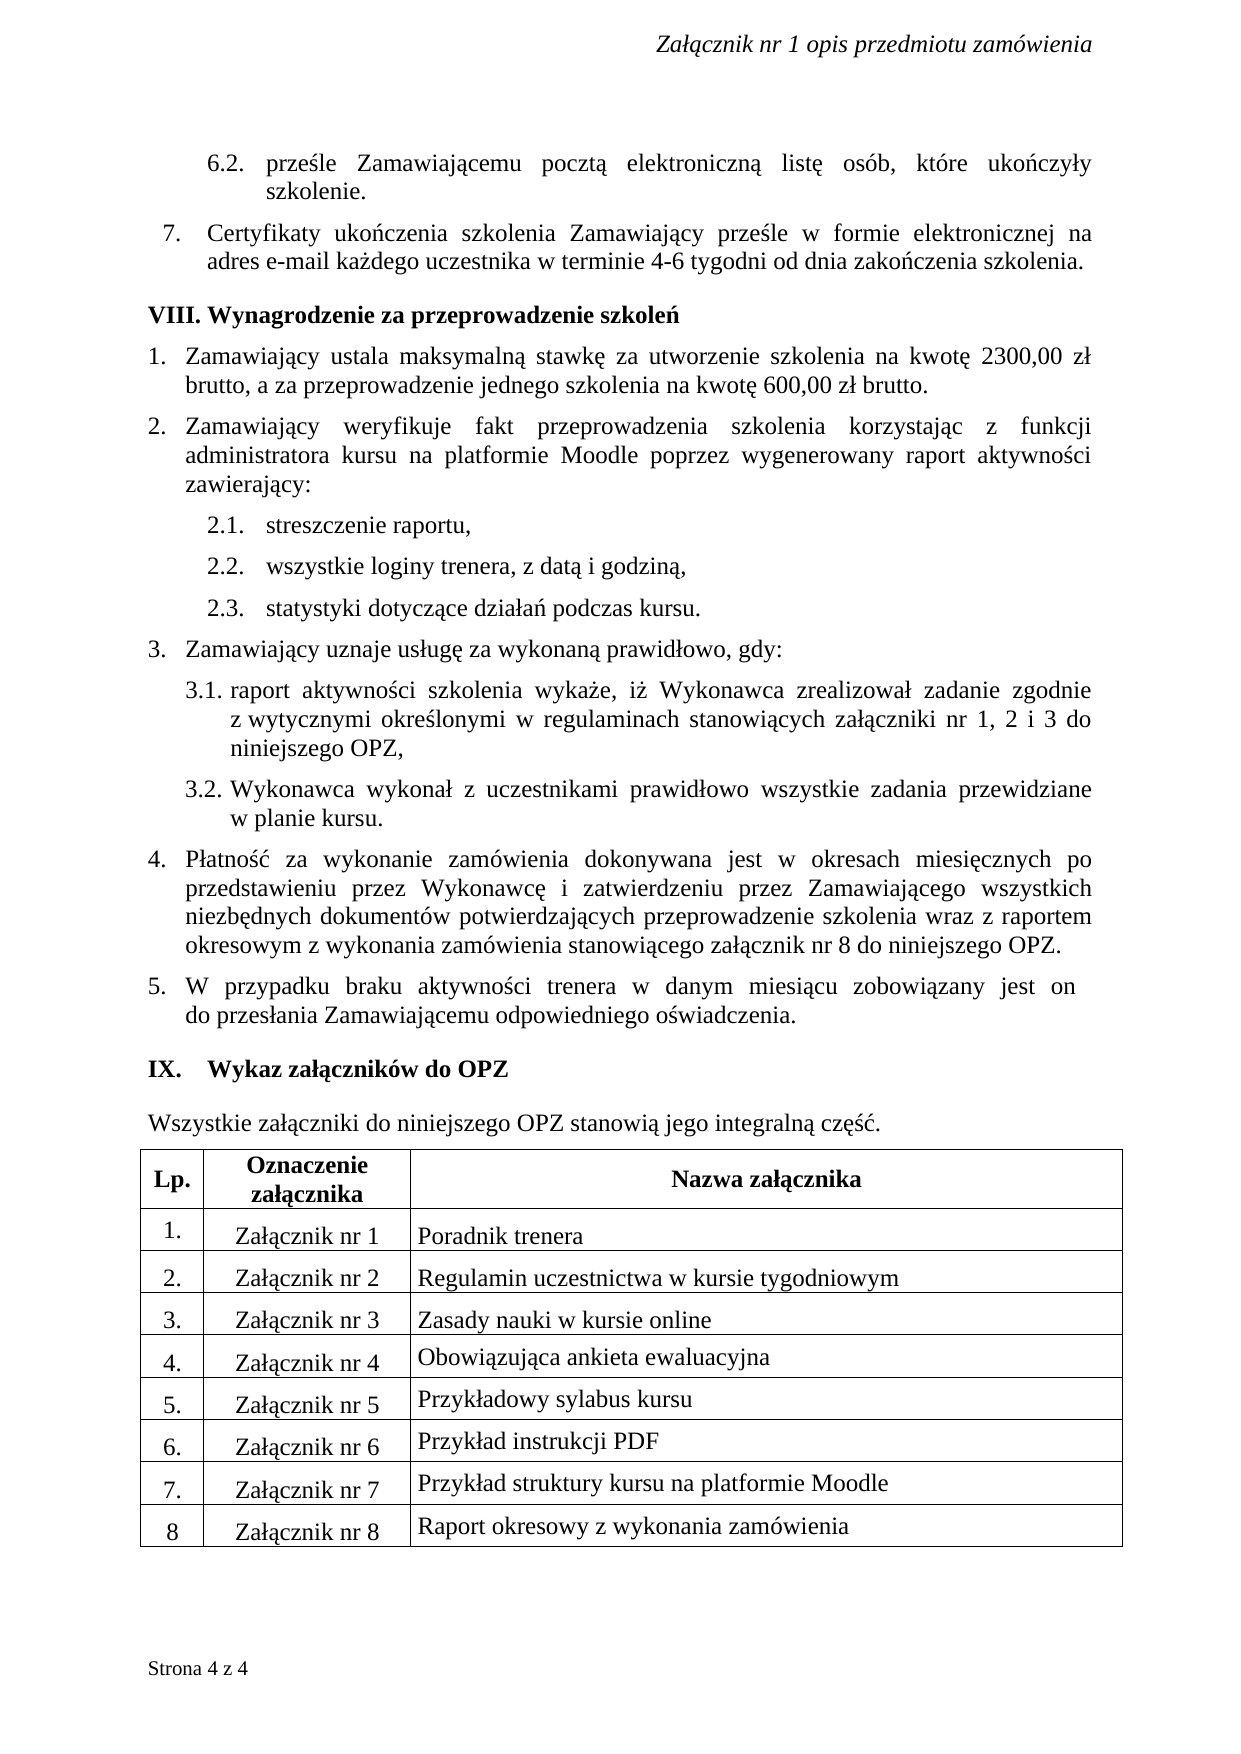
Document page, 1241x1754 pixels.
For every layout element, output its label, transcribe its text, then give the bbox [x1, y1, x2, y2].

table_cell Zasady nauki w kursie online [411, 1293, 1122, 1334]
table_cell Obowiązująca ankieta ewaluacyjna [411, 1335, 1122, 1377]
table_cell Przykładowy sylabus kursu [411, 1378, 1122, 1419]
table_cell Raport okresowy z wykonania zamówienia [411, 1505, 1122, 1546]
list Zamawiający uznaje usługę za wykonaną prawidłowo, gdy: [148, 634, 1092, 663]
list prześle Zamawiającemu pocztą elektroniczną listę osób, które ukończyły szkolenie. [207, 148, 1092, 205]
text Certyfikaty ukończenia szkolenia Zamawiający prześle w formie elektronicznej na adres e-mail każdego uczestnika w terminie 4-6 tygodni od dnia zakończenia szkolenia. [162, 218, 1092, 275]
table_cell 8 [141, 1505, 203, 1546]
table_cell Załącznik nr 8 [204, 1505, 410, 1546]
list Zamawiający weryfikuje fakt przeprowadzenia szkolenia korzystając z funkcji administratora kursu na platformie Moodle poprzez wygenerowany raport aktywności zawierający: [148, 411, 1092, 498]
table_cell Poradnik trenera [411, 1209, 1122, 1250]
list Wykonawca wykonał z uczestnikami prawidłowo wszystkie zadania przewidziane w planie kursu. [185, 774, 1092, 831]
table_cell 7. [141, 1462, 203, 1503]
table_cell 4. [141, 1335, 203, 1377]
table_cell 3. [141, 1293, 203, 1334]
table_cell 5. [141, 1378, 203, 1419]
table_cell Załącznik nr 7 [204, 1462, 410, 1503]
table_header Nazwa załącznika [411, 1150, 1122, 1207]
list W przypadku braku aktywności trenera w danym miesiącu zobowiązany jest on do przesłania Zamawiającemu odpowiedniego oświadczenia. [148, 971, 1092, 1029]
list raport aktywności szkolenia wykaże, iż Wykonawca zrealizował zadanie zgodnie z wytycznymi określonymi w regulaminach stanowiących załączniki nr 1, 2 i 3 do niniejszego OPZ, [185, 675, 1092, 761]
table_cell Przykład instrukcji PDF [411, 1420, 1122, 1461]
table_cell 2. [141, 1251, 203, 1292]
text Wykaz załączników do OPZ [148, 1054, 1092, 1083]
table_cell Załącznik nr 2 [204, 1251, 410, 1292]
text Wynagrodzenie za przeprowadzenie szkoleń [148, 300, 1092, 329]
table_cell Przykład struktury kursu na platformie Moodle [411, 1462, 1122, 1503]
list Zamawiający ustala maksymalną stawkę za utworzenie szkolenia na kwotę 2300,00 zł brutto, a za przeprowadzenie jednego szkolenia na kwotę 600,00 zł brutto. [148, 341, 1092, 399]
table_cell 1. [141, 1209, 203, 1250]
table_cell Załącznik nr 6 [204, 1420, 410, 1461]
table_cell Załącznik nr 1 [204, 1209, 410, 1250]
table_header Lp. [141, 1150, 203, 1207]
list Płatność za wykonanie zamówienia dokonywana jest w okresach miesięcznych po przedstawieniu przez Wykonawcę i zatwierdzeniu przez Zamawiającego wszystkich niezbędnych dokumentów potwierdzających przeprowadzenie szkolenia wraz z raportem okresowym z wykonania zamówienia stanowiącego załącznik nr 8 do niniejszego OPZ. [148, 844, 1092, 959]
table_cell Załącznik nr 4 [204, 1335, 410, 1377]
list statystyki dotyczące działań podczas kursu. [207, 593, 1092, 621]
list streszczenie raportu, [207, 510, 1092, 539]
table_cell Regulamin uczestnictwa w kursie tygodniowym [411, 1251, 1122, 1292]
table_cell Załącznik nr 5 [204, 1378, 410, 1419]
table_header Oznaczenie załącznika [204, 1150, 410, 1207]
list wszystkie loginy trenera, z datą i godziną, [207, 551, 1092, 580]
table_cell Załącznik nr 3 [204, 1293, 410, 1334]
table_cell 6. [141, 1420, 203, 1461]
list Wszystkie załączniki do niniejszego OPZ stanowią jego integralną część. [148, 1108, 1092, 1136]
